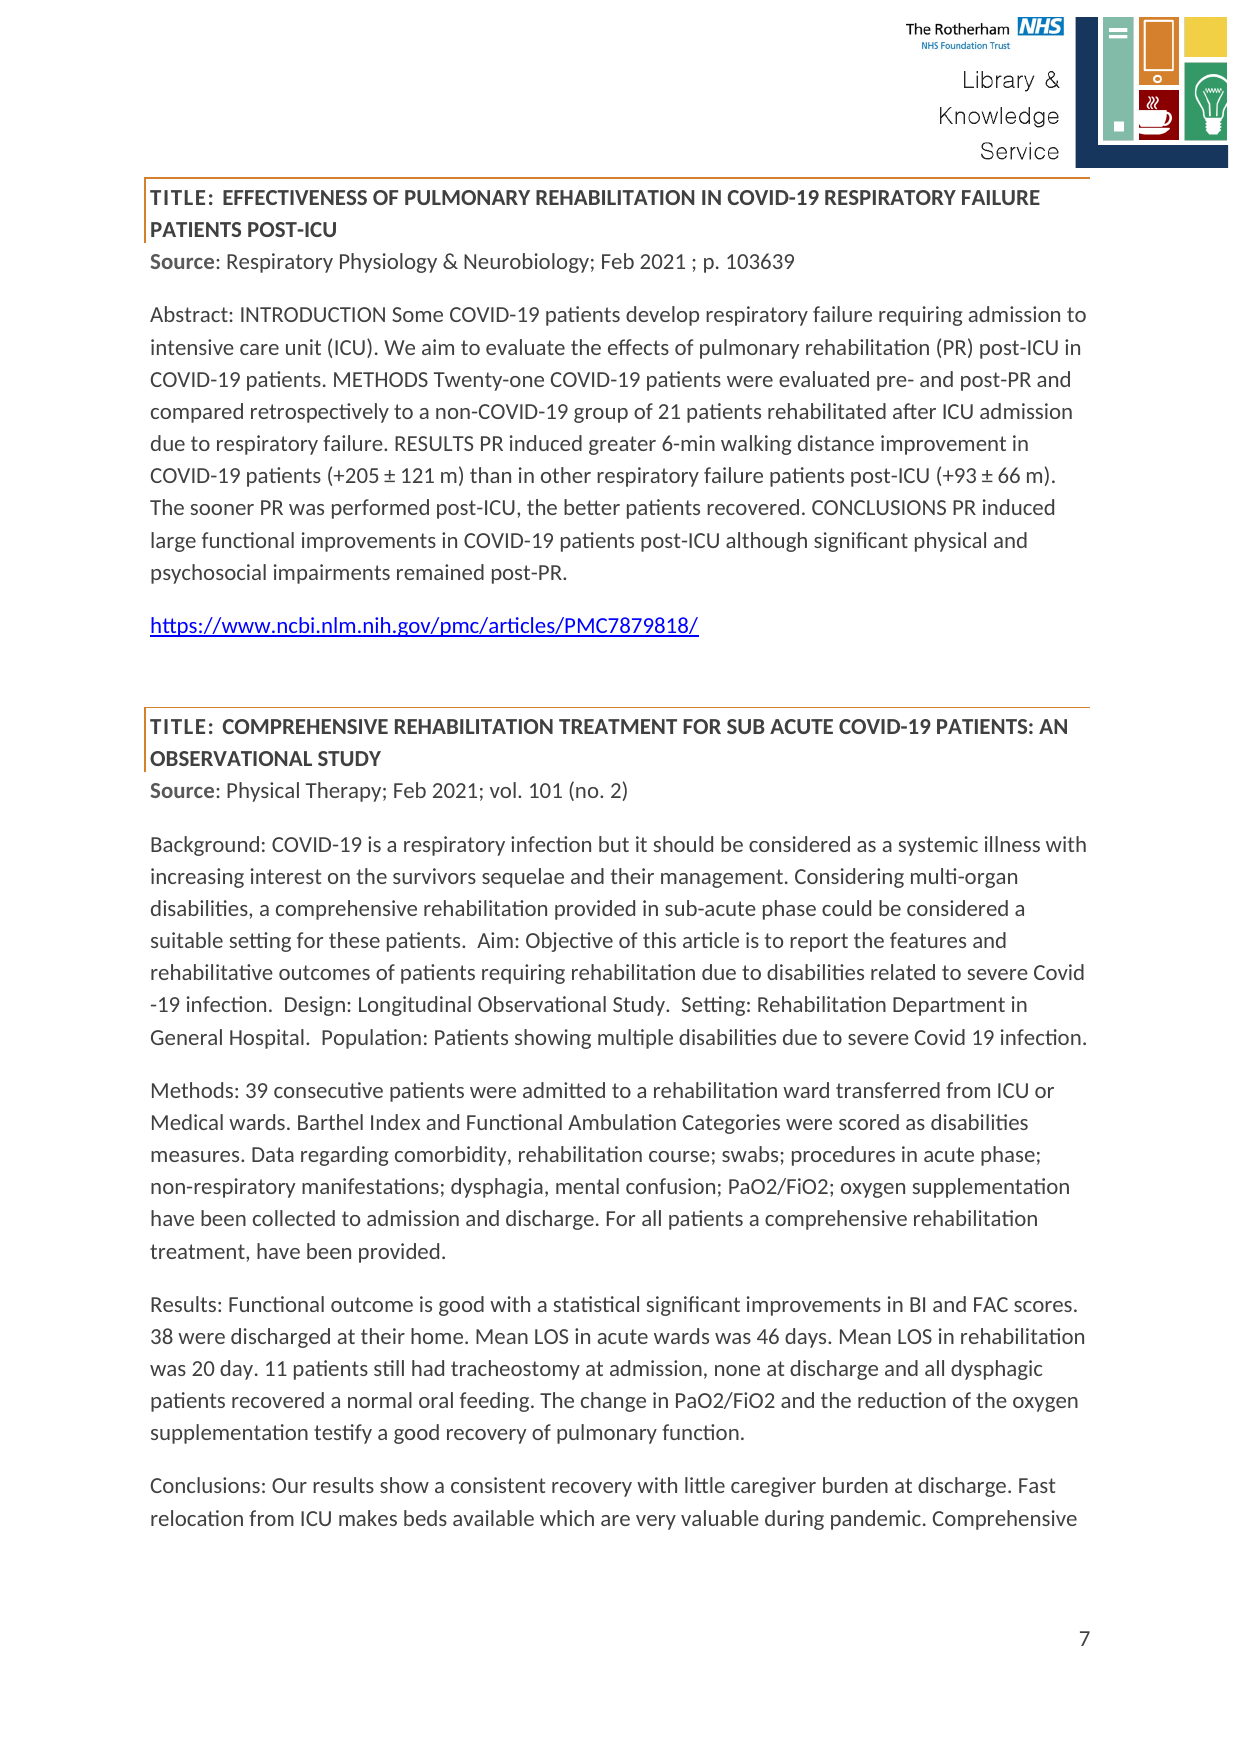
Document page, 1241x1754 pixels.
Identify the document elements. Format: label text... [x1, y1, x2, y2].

text Title: COMPREHENSIVE REHABILITATION TREATMENT FOR SUB ACUTE COVID-19 PATIENTS: AN OBSERVATIONAL STUDY [146, 708, 1090, 772]
text Methods: 39 consecutive patients were admitted to a rehabilitation ward transferred from ICU or Medical wards. Barthel Index and Functional Ambulation Categories were scored as disabilities measures. Data regarding comorbidity, rehabilitation course; swabs; procedures in acute phase; non-respiratory manifestations; dysphagia, mental confusion; PaO2/FiO2; oxygen supplementation have been collected to admission and discharge. For all patients a comprehensive rehabilitation treatment, have been provided. [150, 1076, 1090, 1265]
text Results: Functional outcome is good with a statistical significant improvements in BI and FAC scores. 38 were discharged at their home. Mean LOS in acute wards was 46 days. Mean LOS in rehabilitation was 20 day. 11 patients still had tracheostomy at admission, none at discharge and all dysphagic patients recovered a normal oral feeding. The change in PaO2/FiO2 and the reduction of the oxygen supplementation testify a good recovery of pulmonary function. [150, 1290, 1090, 1447]
text Title: EFFECTIVENESS OF PULMONARY REHABILITATION IN COVID-19 RESPIRATORY FAILURE PATIENTS POST-ICU [146, 179, 1090, 243]
picture [902, 17, 1229, 177]
text Source: Respiratory Physiology & Neurobiology; Feb 2021 ; p. 103639 [150, 247, 1090, 275]
text Background: COVID-19 is a respiratory infection but it should be considered as a systemic illness with increasing interest on the survivors sequelae and their management. Considering multi-organ disabilities, a comprehensive rehabilitation provided in sub-acute phase could be considered a suitable setting for these patients. Aim: Objective of this article is to report the features and rehabilitative outcomes of patients requiring rehabilitation due to disabilities related to severe Covid -19 infection. Design: Longitudinal Observational Study. Setting: Rehabilitation Department in General Hospital. Population: Patients showing multiple disabilities due to severe Covid 19 infection. [150, 830, 1090, 1051]
text https://www.ncbi.nlm.nih.gov/pmc/articles/PMC7879818/ [150, 611, 1090, 671]
text Abstract: INTRODUCTION Some COVID-19 patients develop respiratory failure requiring admission to intensive care unit (ICU). We aim to evaluate the effects of pulmonary rehabilitation (PR) post-ICU in COVID-19 patients. METHODS Twenty-one COVID-19 patients were evaluated pre- and post-PR and compared retrospectively to a non-COVID-19 group of 21 patients rehabilitated after ICU admission due to respiratory failure. RESULTS PR induced greater 6-min walking distance improvement in COVID-19 patients (+205 ± 121 m) than in other respiratory failure patients post-ICU (+93 ± 66 m). The sooner PR was performed post-ICU, the better patients recovered. CONCLUSIONS PR induced large functional improvements in COVID-19 patients post-ICU although significant physical and psychosocial impairments remained post-PR. [150, 300, 1090, 586]
text Source: Physical Therapy; Feb 2021; vol. 101 (no. 2) [215, 777, 1090, 805]
